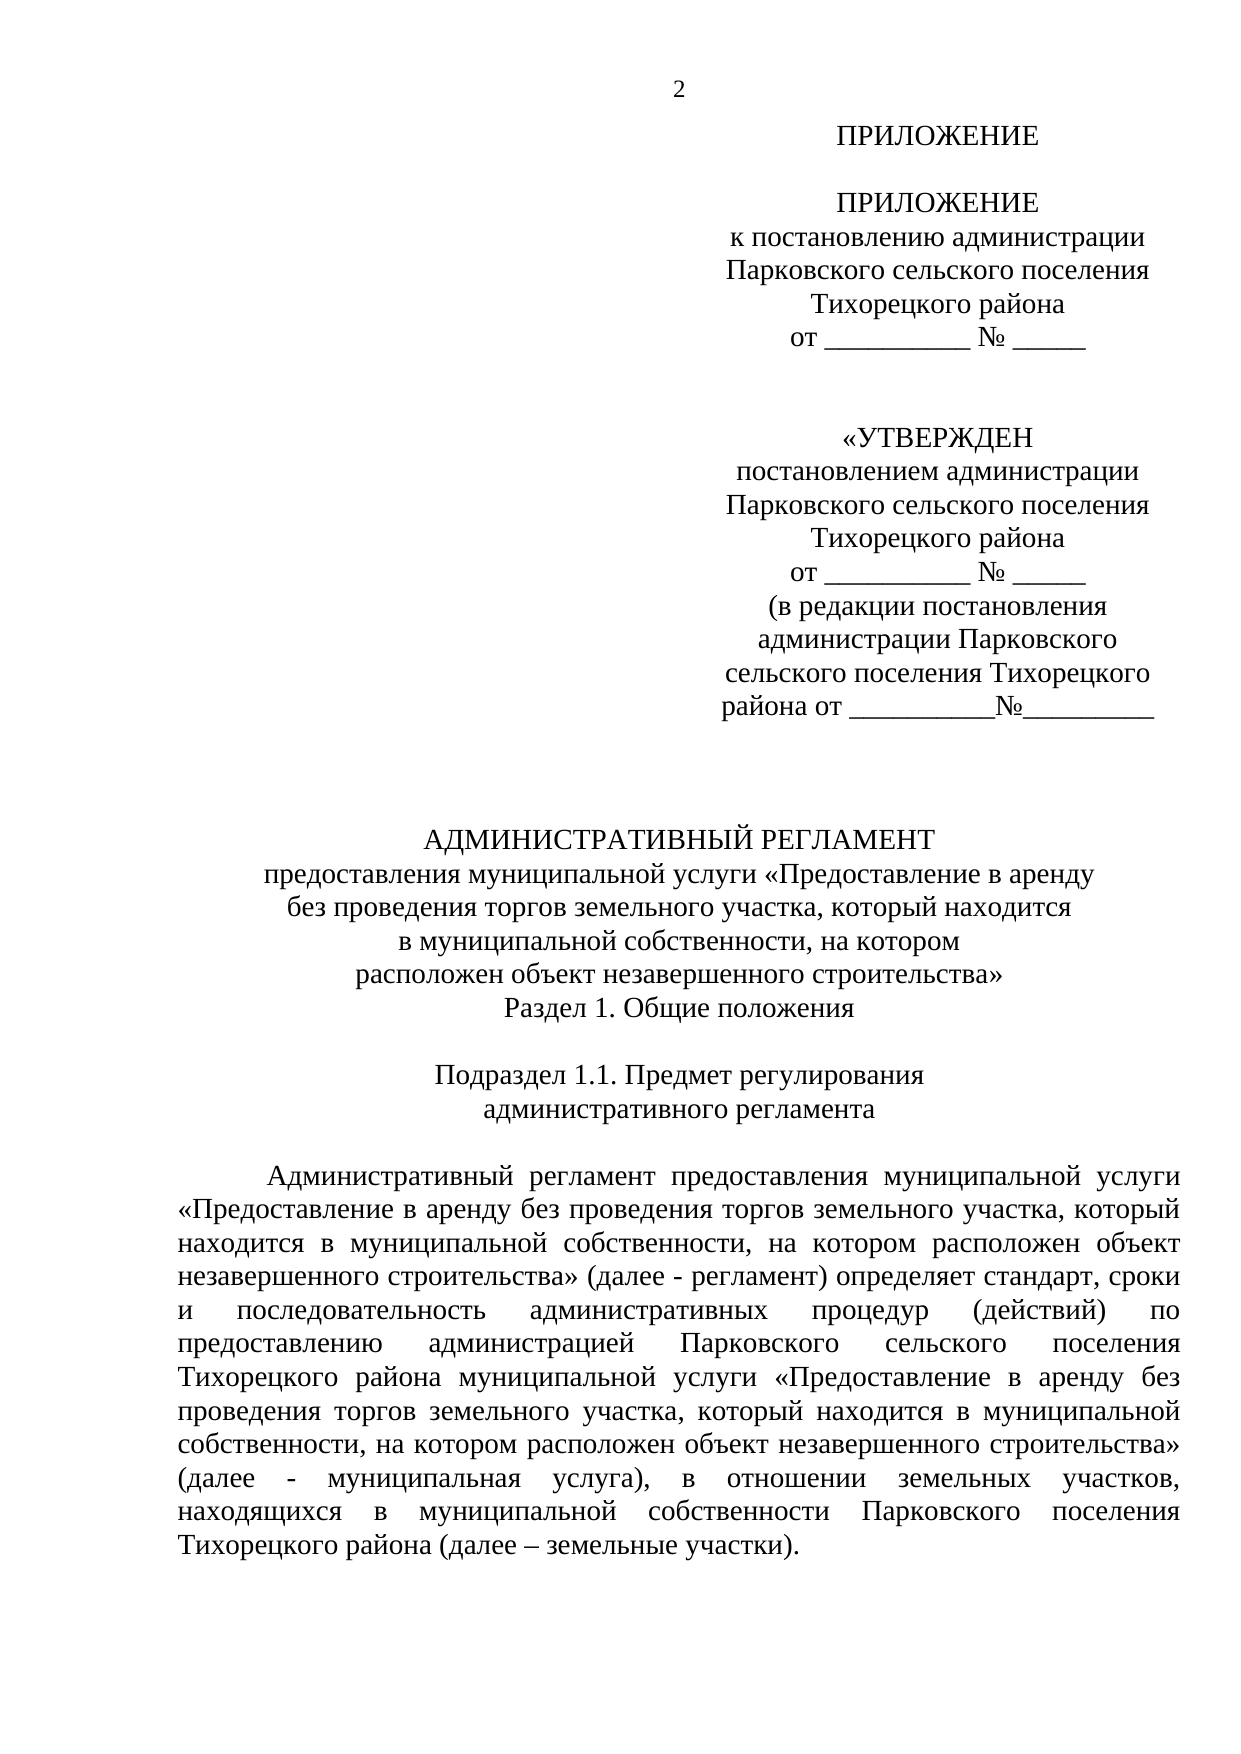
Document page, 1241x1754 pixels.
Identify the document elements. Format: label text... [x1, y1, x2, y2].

text Раздел 1. Общие положения [177, 990, 1181, 1024]
text постановлением администрации Парковского сельского поселения [694, 453, 1181, 521]
text АДМИНИСТРАТИВНЫЙ РЕГЛАМЕНТ [177, 822, 1181, 856]
text Административный регламент предоставления муниципальной услуги «Предоставление в аренду без проведения торгов земельного участка, который находится в муниципальной собственности, на котором расположен объект незавершенного строительства» (далее - регламент) определяет стандарт, сроки и последовательность административных процедур (действий) по предоставлению администрацией Парковского сельского поселения Тихорецкого района муниципальной услуги «Предоставление в аренду без проведения торгов земельного участка, который находится в муниципальной собственности, на котором расположен объект незавершенного строительства» (далее - муниципальная услуга), в отношении земельных участков, находящихся в муниципальной собственности Парковского поселения Тихорецкого района (далее – земельные участки). [177, 1158, 1181, 1560]
text предоставления муниципальной услуги «Предоставление в аренду [177, 856, 1181, 889]
text ПРИЛОЖЕНИЕ [694, 185, 1181, 219]
text «УТВЕРЖДЕН [694, 420, 1181, 453]
text Тихорецкого района [694, 286, 1181, 319]
text от __________ № _____ [694, 554, 1181, 588]
text в муниципальной собственности, на котором [177, 923, 1181, 957]
text от __________ № _____ [694, 319, 1181, 353]
text ПРИЛОЖЕНИЕ [694, 118, 1181, 152]
text Подраздел 1.1. Предмет регулирования [177, 1057, 1181, 1091]
text (в редакции постановления администрации Парковского сельского поселения Тихорецкого района от __________№_________ [694, 588, 1181, 722]
text без проведения торгов земельного участка, который находится [177, 889, 1181, 923]
text к постановлению администрации Парковского сельского поселения [694, 219, 1181, 286]
text административного регламента [177, 1091, 1181, 1124]
text расположен объект незавершенного строительства» [177, 957, 1181, 990]
text Тихорецкого района [694, 521, 1181, 554]
